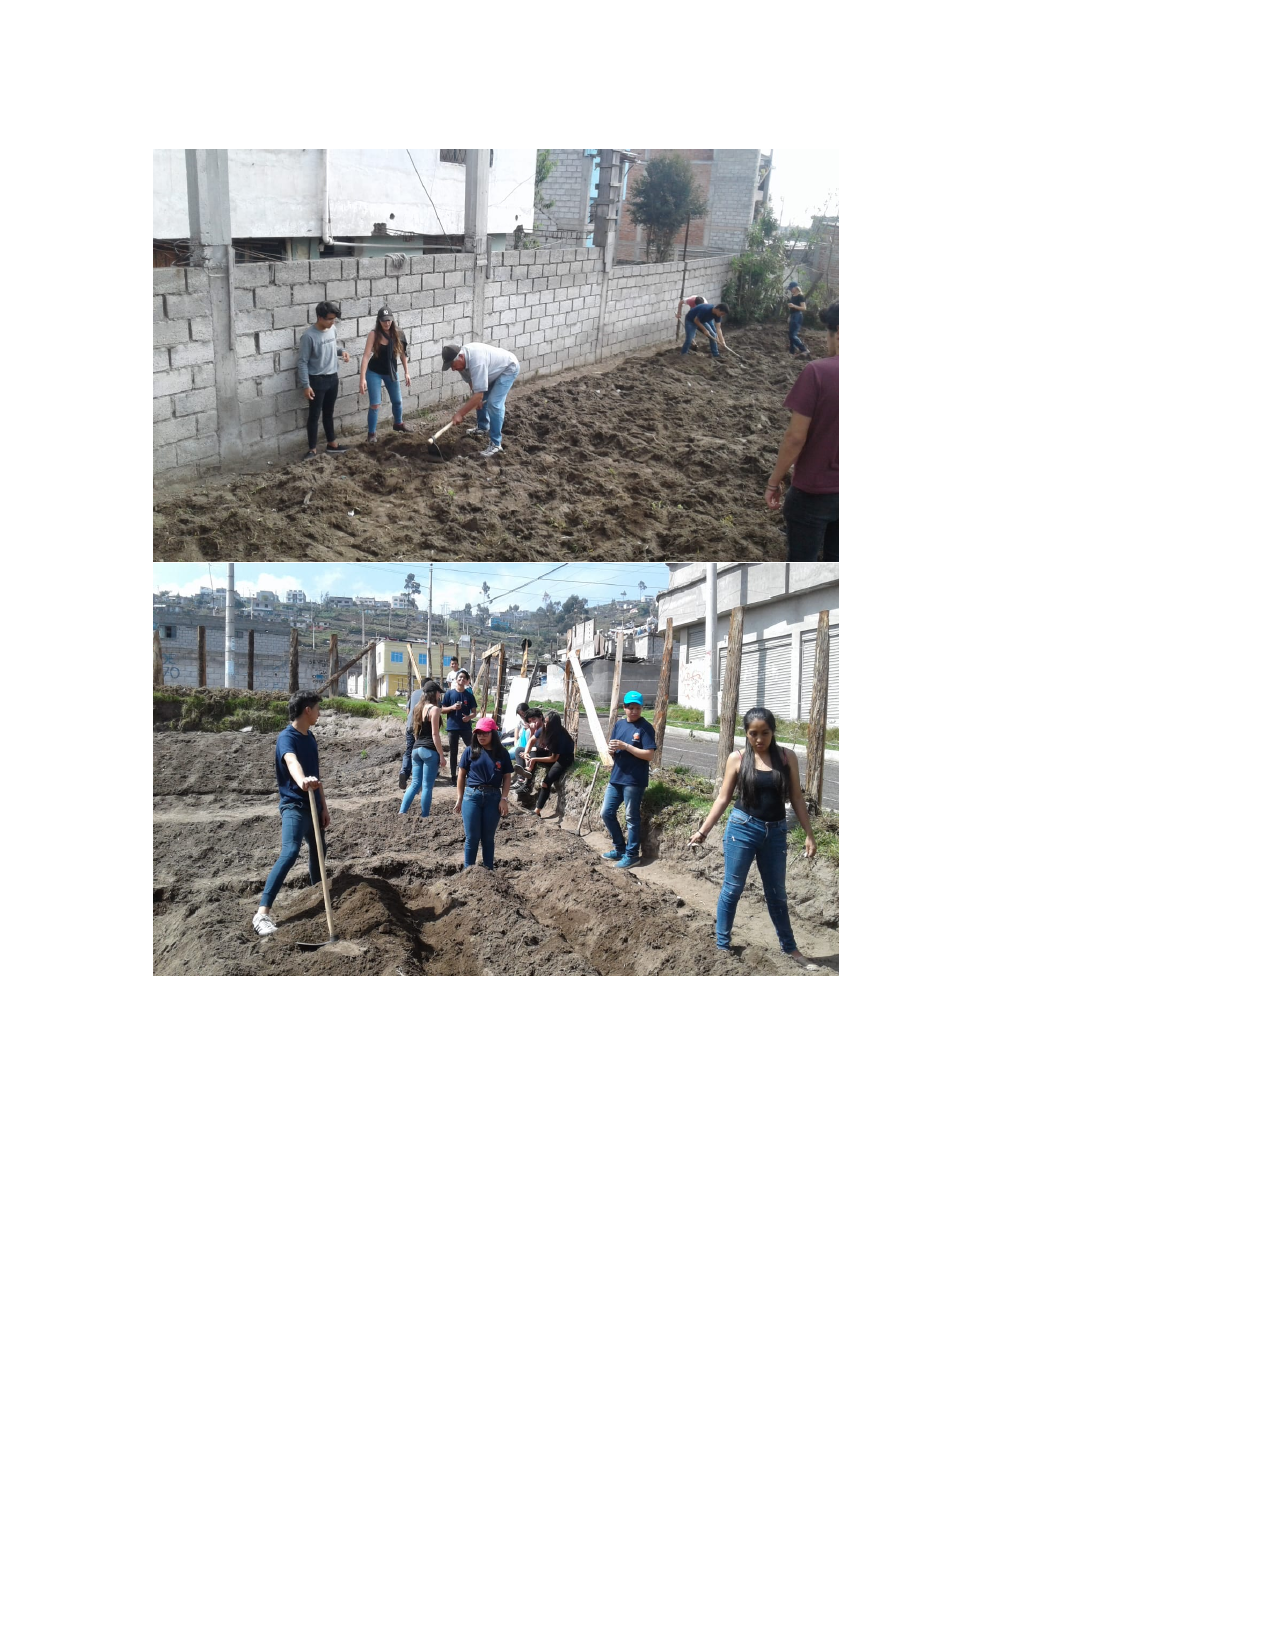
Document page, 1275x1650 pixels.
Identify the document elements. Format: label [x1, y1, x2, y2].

picture [153, 563, 839, 976]
picture [153, 149, 839, 562]
